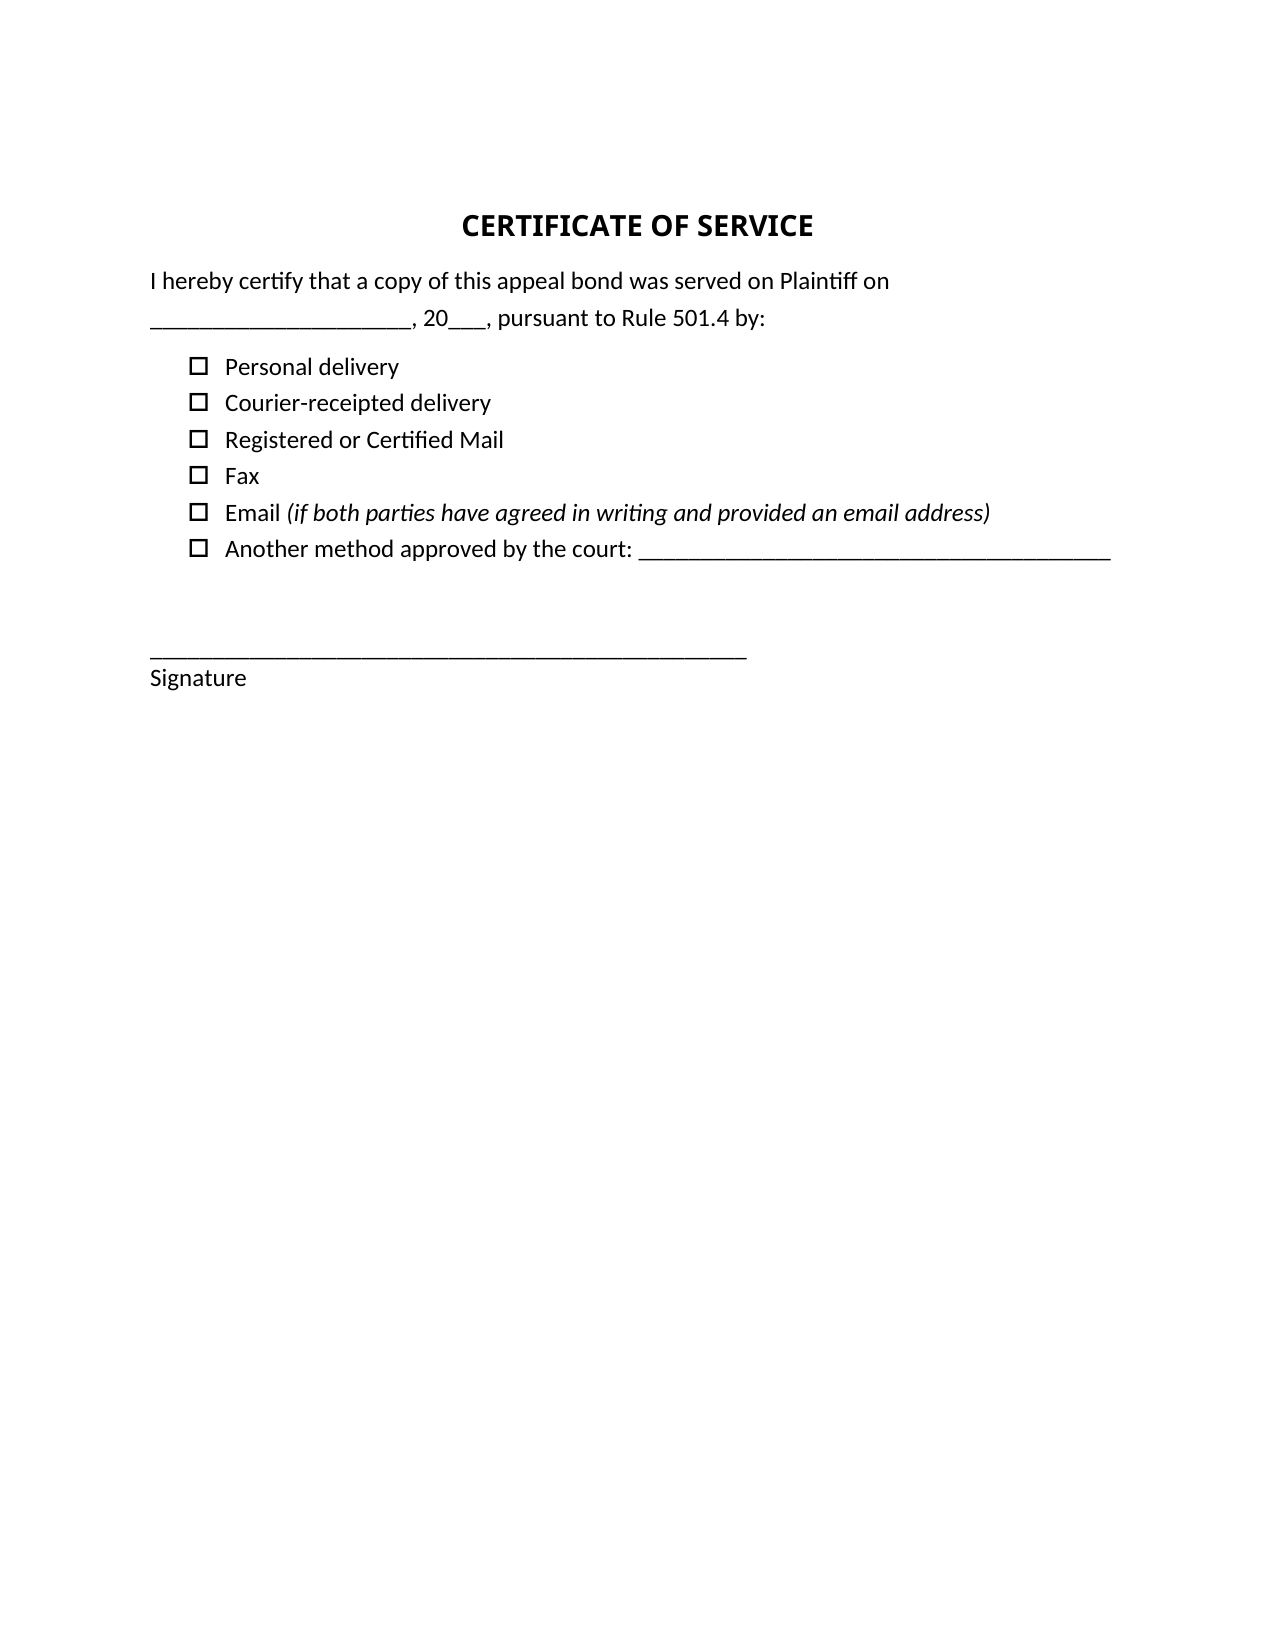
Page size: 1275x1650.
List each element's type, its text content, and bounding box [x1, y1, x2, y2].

text CERTIFICATE OF SERVICE [150, 205, 1125, 245]
list Fax [187, 461, 1125, 491]
text Signature [150, 662, 1125, 693]
list Personal delivery [187, 351, 1125, 381]
list Registered or Certified Mail [187, 424, 1125, 454]
text ________________________________________________ [150, 632, 1125, 662]
list Another method approved by the court: ______________________________________ [187, 534, 1125, 564]
list Courier-receipted delivery [187, 387, 1125, 418]
list Email (if both parties have agreed in writing and provided an email address) [187, 497, 1125, 528]
text I hereby certify that a copy of this appeal bond was served on Plaintiff on _____________________, 20___, pursuant to Rule 501.4 by: [150, 265, 1125, 332]
